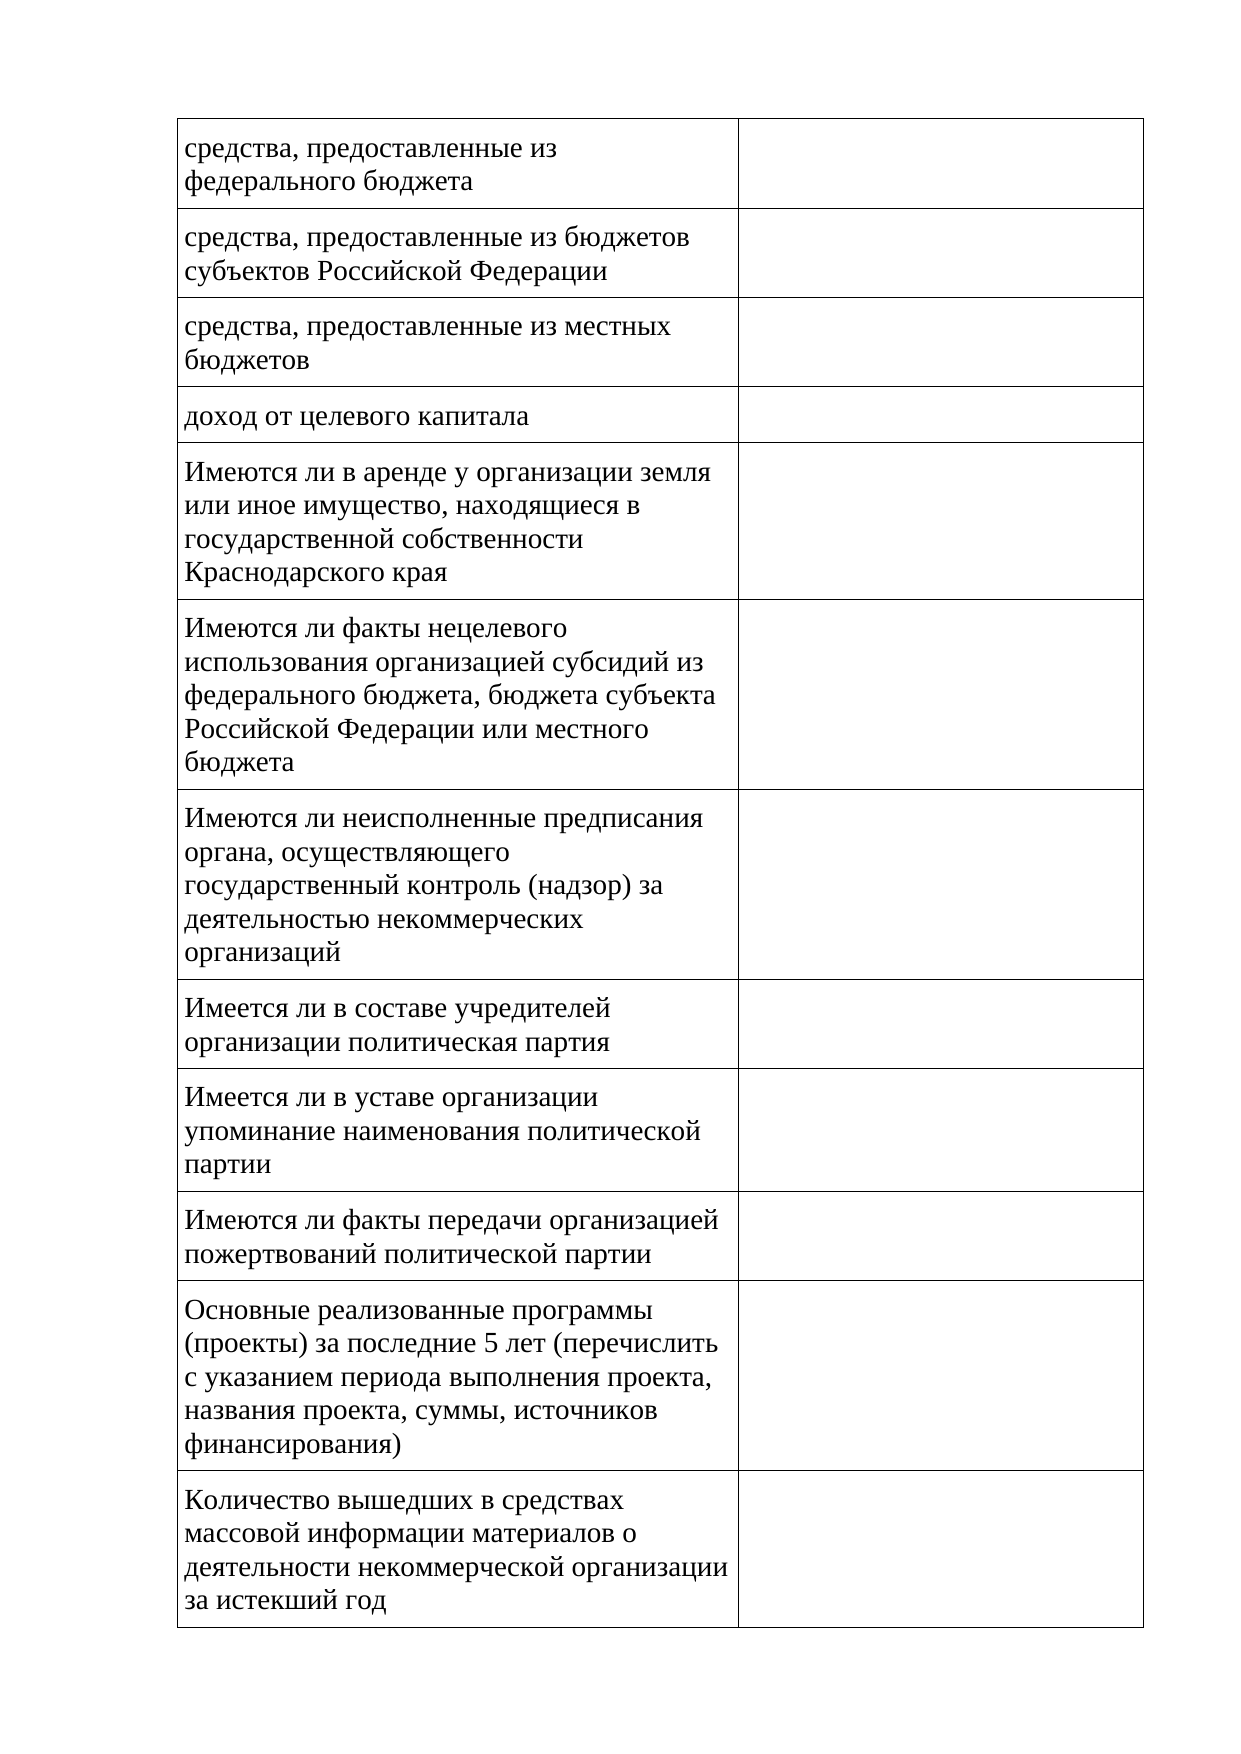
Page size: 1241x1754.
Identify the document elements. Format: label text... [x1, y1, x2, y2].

table_cell [739, 443, 1143, 598]
table_cell Имеется ли в составе учредителей организации политическая партия [178, 980, 738, 1068]
table_cell [739, 1281, 1143, 1470]
table_cell [739, 600, 1143, 788]
table_cell [739, 1471, 1143, 1627]
table_cell средства, предоставленные из местных бюджетов [178, 298, 738, 386]
table_cell [739, 387, 1143, 442]
table_cell Количество вышедших в средствах массовой информации материалов о деятельности некоммерческой организации за истекший год [178, 1471, 738, 1627]
table_cell [739, 980, 1143, 1068]
table_cell Имеются ли факты нецелевого использования организацией субсидий из федерального бюджета, бюджета субъекта Российской Федерации или местного бюджета [178, 600, 738, 788]
table_cell средства, предоставленные из бюджетов субъектов Российской Федерации [178, 209, 738, 297]
table_cell Имеются ли неисполненные предписания органа, осуществляющего государственный контроль (надзор) за деятельностью некоммерческих организаций [178, 790, 738, 978]
table_cell [739, 1192, 1143, 1280]
table_cell [739, 298, 1143, 386]
table_cell средства, предоставленные из федерального бюджета [178, 119, 738, 207]
table_cell Имеется ли в уставе организации упоминание наименования политической партии [178, 1069, 738, 1191]
table_cell [739, 119, 1143, 207]
table_cell [739, 1069, 1143, 1191]
table_cell [739, 790, 1143, 978]
table_cell Имеются ли факты передачи организацией пожертвований политической партии [178, 1192, 738, 1280]
table_cell [739, 209, 1143, 297]
table_cell Основные реализованные программы (проекты) за последние 5 лет (перечислить с указанием периода выполнения проекта, названия проекта, суммы, источников финансирования) [178, 1281, 738, 1470]
table_cell доход от целевого капитала [178, 387, 738, 442]
table_cell Имеются ли в аренде у организации земля или иное имущество, находящиеся в государственной собственности Краснодарского края [178, 443, 738, 598]
